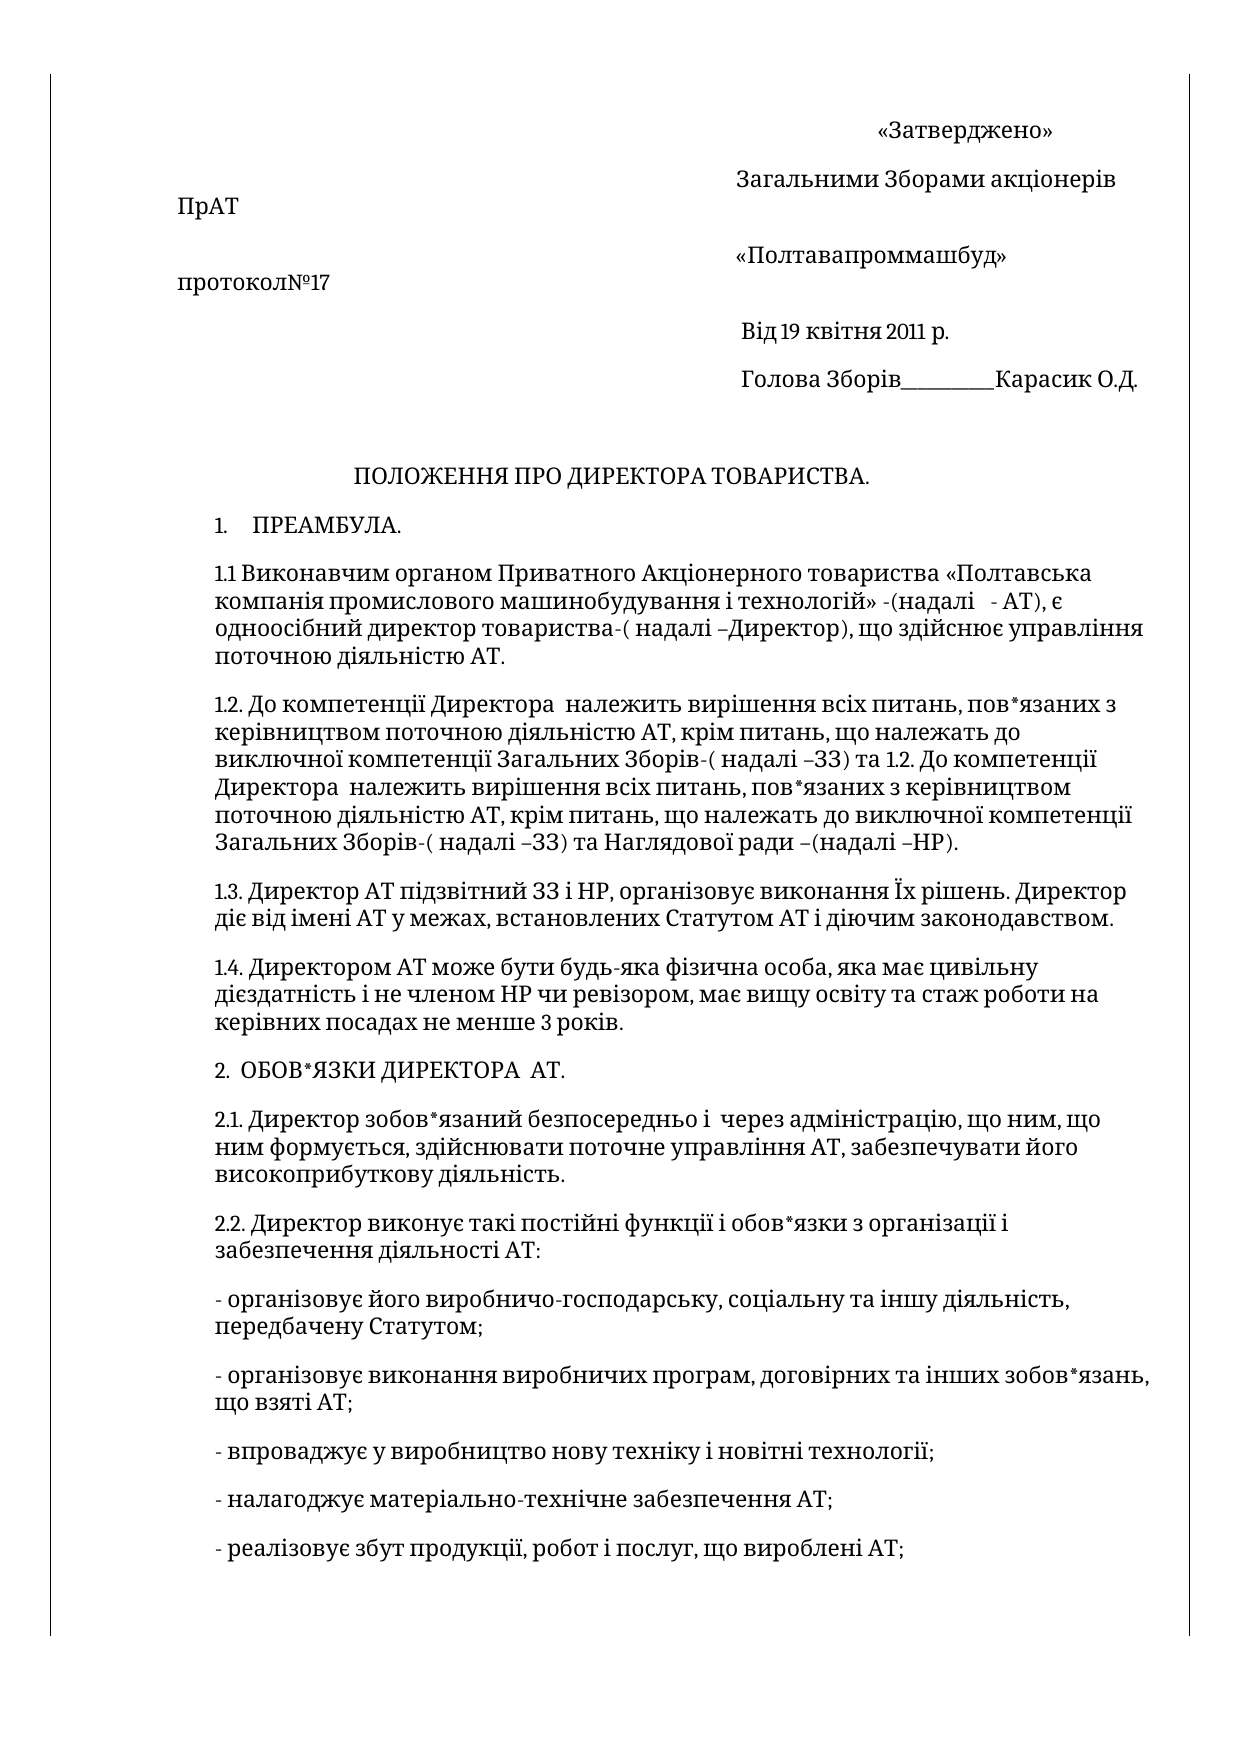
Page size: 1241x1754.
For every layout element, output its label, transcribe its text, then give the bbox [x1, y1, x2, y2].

text 1.2. До компетенції Директора належить вирішення всіх питань, пов*язаних з керівництвом поточною діяльністю АТ, крім питань, що належать до виключної компетенції Загальних Зборів-( надалі –ЗЗ) та 1.2. До компетенції Директора належить вирішення всіх питань, пов*язаних з керівництвом поточною діяльністю АТ, крім питань, що належать до виключної компетенції Загальних Зборів-( надалі –ЗЗ) та Наглядової ради –(надалі –НР). [214, 692, 1152, 856]
text 2.2. Директор виконує такі постійні функції і обов*язки з організації і забезпечення діяльності АТ: [214, 1210, 1152, 1264]
text Від 19 квітня 2011 р. [177, 319, 1152, 345]
text Голова Зборів___________Карасик О.Д. [177, 367, 1152, 393]
text 2.1. Директор зобов*язаний безпосередньо і через адміністрацію, що ним, що ним формується, здійснювати поточне управління АТ, забезпечувати його високоприбуткову діяльність. [214, 1107, 1152, 1188]
text 1.1 Виконавчим органом Приватного Акціонерного товариства «Полтавська компанія промислового машинобудування і технологій» -(надалі - АТ), є одноосібний директор товариства-( надалі –Директор), що здійснює управління поточною діяльністю АТ. [214, 561, 1152, 670]
text ПОЛОЖЕННЯ ПРО ДИРЕКТОРА ТОВАРИСТВА. [177, 464, 1152, 490]
list ПРЕАМБУЛА. [214, 512, 1152, 539]
text - організовує його виробничо-господарську, соціальну та іншу діяльність, передбачену Статутом; [214, 1286, 1152, 1340]
text - організовує виконання виробничих програм, договірних та інших зобов*язань, що взяті АТ; [214, 1362, 1152, 1416]
text - налагоджує матеріально-технічне забезпечення АТ; [214, 1487, 1152, 1513]
text - реалізовує збут продукції, робот і послуг, що вироблені АТ; [214, 1535, 1152, 1562]
text «Затверджено» [177, 118, 1152, 144]
text «Полтавапроммашбуд» протокол№17 [177, 243, 1152, 297]
text 1.4. Директором АТ може бути будь-яка фізична особа, яка має цивільну дієздатність і не членом НР чи ревізором, має вищу освіту та стаж роботи на керівних посадах не менше 3 років. [214, 954, 1152, 1036]
text 1.3. Директор АТ підзвітний ЗЗ і НР, організовує виконання Їх рішень. Директор діє від імені АТ у межах, встановлених Статутом АТ і діючим законодавством. [214, 878, 1152, 932]
text Загальними Зборами акціонерів ПрАТ [177, 167, 1152, 221]
text 2. ОБОВ*ЯЗКИ ДИРЕКТОРА АТ. [214, 1058, 1152, 1084]
text - впроваджує у виробництво нову техніку і новітні технології; [214, 1438, 1152, 1465]
